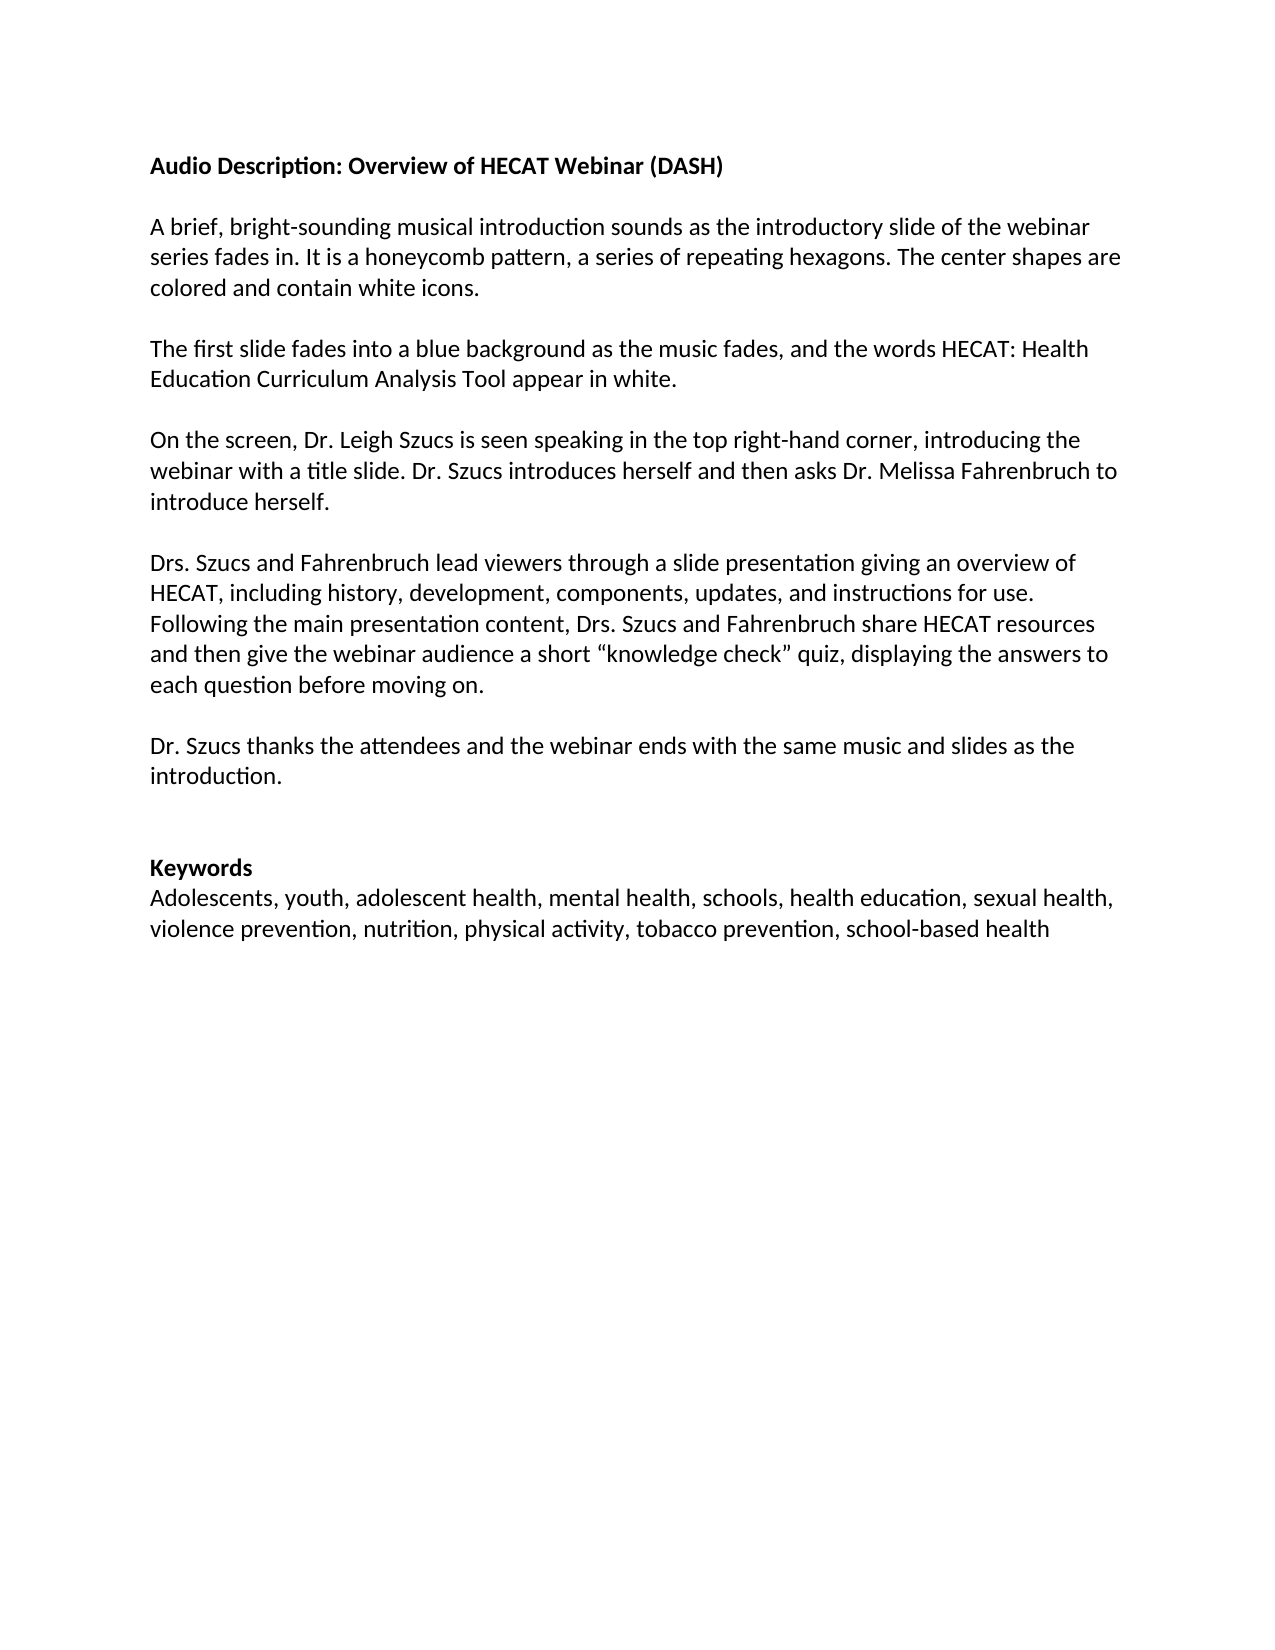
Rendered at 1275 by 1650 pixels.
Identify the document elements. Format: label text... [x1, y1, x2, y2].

text On the screen, Dr. Leigh Szucs is seen speaking in the top right-hand corner, introducing the webinar with a title slide. Dr. Szucs introduces herself and then asks Dr. Melissa Fahrenbruch to introduce herself. [150, 425, 1125, 516]
text Audio Description: Overview of HECAT Webinar (DASH) [150, 150, 1125, 181]
text Drs. Szucs and Fahrenbruch lead viewers through a slide presentation giving an overview of HECAT, including history, development, components, updates, and instructions for use. Following the main presentation content, Drs. Szucs and Fahrenbruch share HECAT resources and then give the webinar audience a short “knowledge check” quiz, displaying the answers to each question before moving on. [150, 547, 1125, 699]
text The first slide fades into a blue background as the music fades, and the words HECAT: Health Education Curriculum Analysis Tool appear in white. [150, 333, 1125, 394]
text Keywords [150, 852, 1125, 882]
text Dr. Szucs thanks the attendees and the webinar ends with the same music and slides as the introduction. [150, 730, 1125, 791]
text Adolescents, youth, adolescent health, mental health, schools, health education, sexual health, violence prevention, nutrition, physical activity, tobacco prevention, school-based health [150, 882, 1125, 943]
text A brief, bright-sounding musical introduction sounds as the introductory slide of the webinar series fades in. It is a honeycomb pattern, a series of repeating hexagons. The center shapes are colored and contain white icons. [150, 211, 1125, 303]
